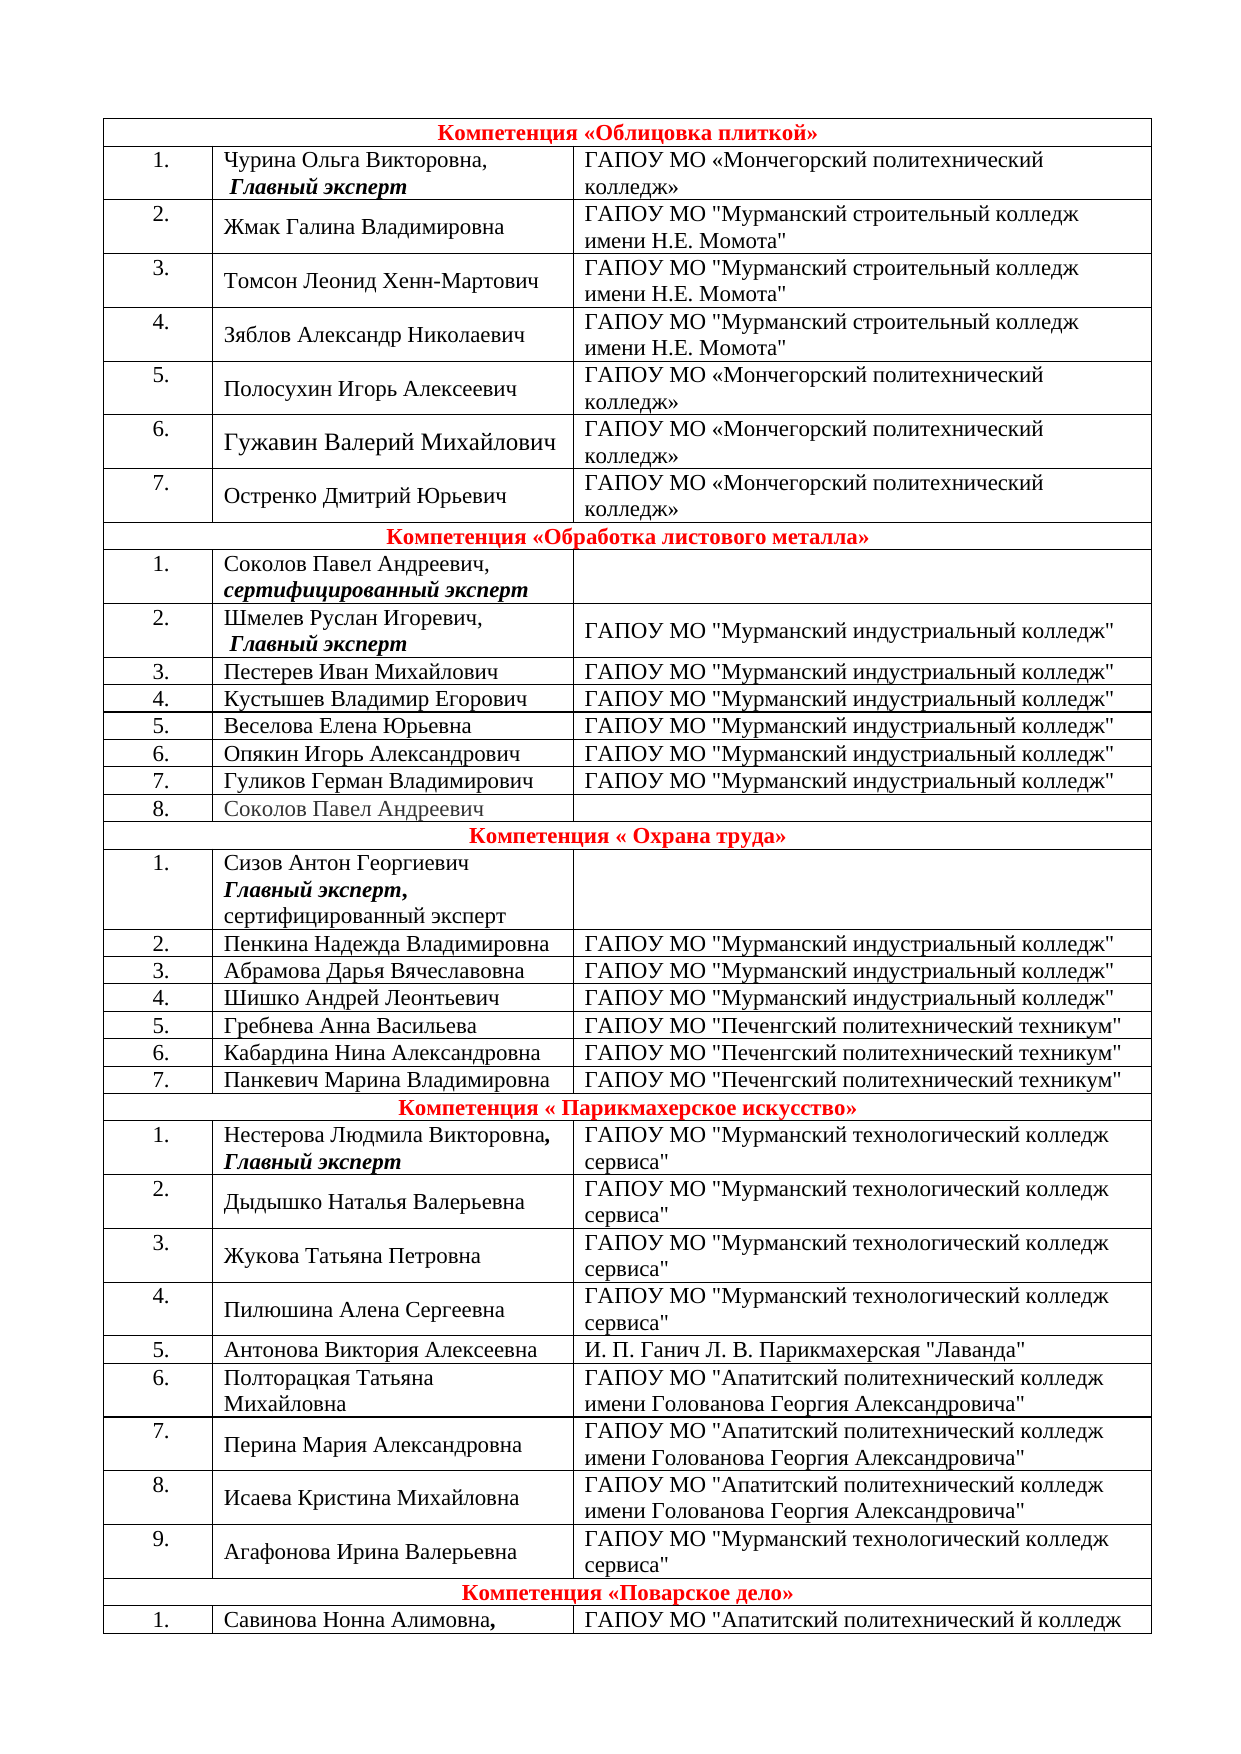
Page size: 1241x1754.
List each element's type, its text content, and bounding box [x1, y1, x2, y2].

table_cell ГАПОУ МО "Апатитский политехнический колледж имени Голованова Георгия Александровича" [574, 1418, 1151, 1470]
table_cell [104, 254, 212, 307]
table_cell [574, 1606, 1151, 1632]
table_cell [104, 658, 212, 684]
table_cell Шмелев Руслан Игоревич, Главный эксперт [213, 604, 573, 657]
table_cell [104, 604, 212, 657]
table_cell [104, 1606, 212, 1632]
table_cell ГАПОУ МО "Мурманский индустриальный колледж" [574, 685, 1151, 711]
table_cell [104, 685, 212, 711]
table_cell [574, 550, 1151, 603]
table_cell Перина Мария Александровна [213, 1418, 573, 1470]
table_cell Агафонова Ирина Валерьевна [213, 1525, 573, 1578]
table_cell Томсон Леонид Хенн-Мартович [213, 254, 573, 307]
table_cell Соколов Павел Андреевич [213, 795, 573, 821]
table_cell Пестерев Иван Михайлович [213, 658, 573, 684]
table_cell Остренко Дмитрий Юрьевич [213, 469, 573, 522]
table_cell ГАПОУ МО "Мурманский индустриальный колледж" [574, 713, 1151, 739]
table_cell ГАПОУ МО "Печенгский политехнический техникум" [574, 1012, 1151, 1038]
table_cell [104, 469, 212, 522]
table_cell [104, 1525, 212, 1578]
table_cell Кустышев Владимир Егорович [213, 685, 573, 711]
table_cell [104, 1012, 212, 1038]
table_cell Кабардина Нина Александровна [213, 1039, 573, 1066]
table_cell Компетенция « Охрана труда» [104, 822, 1151, 848]
table_cell ГАПОУ МО "Мурманский индустриальный колледж" [574, 984, 1151, 1011]
table_cell ГАПОУ МО "Мурманский строительный колледж имени Н.Е. Момота" [574, 200, 1151, 253]
table_cell Опякин Игорь Александрович [213, 740, 573, 766]
table_cell Компетенция «Облицовка плиткой» [104, 119, 1151, 146]
table_cell [104, 713, 212, 739]
table_cell [104, 1067, 212, 1093]
table_cell Полторацкая Татьяна Михайловна [213, 1364, 573, 1416]
table_cell Сизов Антон Георгиевич Главный эксперт, сертифицированный эксперт [213, 850, 573, 928]
table_cell Панкевич Марина Владимировна [213, 1067, 573, 1093]
table_cell ГАПОУ МО «Мончегорский политехнический колледж» [574, 415, 1151, 468]
table_cell [104, 1471, 212, 1524]
table_cell ГАПОУ МО "Мурманский индустриальный колледж" [574, 957, 1151, 983]
table_cell ГАПОУ МО «Мончегорский политехнический колледж» [574, 362, 1151, 414]
table_cell [104, 984, 212, 1011]
table_cell ГАПОУ МО «Мончегорский политехнический колледж» [574, 147, 1151, 199]
table_cell ГАПОУ МО "Апатитский политехнический колледж имени Голованова Георгия Александровича" [574, 1471, 1151, 1524]
table_cell [104, 1364, 212, 1416]
table_cell ГАПОУ МО "Мурманский технологический колледж сервиса" [574, 1229, 1151, 1282]
table_cell ГАПОУ МО "Мурманский технологический колледж сервиса" [574, 1525, 1151, 1578]
table_cell [104, 795, 212, 821]
table_cell [104, 1336, 212, 1363]
table_cell ГАПОУ МО "Печенгский политехнический техникум" [574, 1067, 1151, 1093]
table_cell [104, 1039, 212, 1066]
table_cell Шишко Андрей Леонтьевич [213, 984, 573, 1011]
table_cell [104, 415, 212, 468]
table_cell [104, 1121, 212, 1174]
table_cell Гребнева Анна Васильева [213, 1012, 573, 1038]
table_cell Гужавин Валерий Михайлович [213, 415, 573, 468]
table_cell ГАПОУ МО "Мурманский индустриальный колледж" [574, 930, 1151, 956]
table_cell Антонова Виктория Алексеевна [213, 1336, 573, 1363]
table_cell Чурина Ольга Викторовна, Главный эксперт [213, 147, 573, 199]
table_cell [574, 850, 1151, 928]
table_cell ГАПОУ МО "Мурманский строительный колледж имени Н.Е. Момота" [574, 308, 1151, 361]
table_cell [104, 550, 212, 603]
table_cell Пилюшина Алена Сергеевна [213, 1283, 573, 1335]
table_cell [104, 957, 212, 983]
table_cell Абрамова Дарья Вячеславовна [213, 957, 573, 983]
table_cell ГАПОУ МО "Мурманский технологический колледж сервиса" [574, 1121, 1151, 1174]
table_cell Компетенция «Поварское дело» [104, 1579, 1151, 1605]
table_cell [104, 362, 212, 414]
table_cell [104, 1229, 212, 1282]
table_cell [104, 850, 212, 928]
table_cell ГАПОУ МО "Мурманский технологический колледж сервиса" [574, 1175, 1151, 1228]
table_cell Пенкина Надежда Владимировна [213, 930, 573, 956]
table_cell ГАПОУ МО "Мурманский строительный колледж имени Н.Е. Момота" [574, 254, 1151, 307]
table_cell ГАПОУ МО «Мончегорский политехнический колледж» [574, 469, 1151, 522]
table_cell Соколов Павел Андреевич, сертифицированный эксперт [213, 550, 573, 603]
table_cell Дыдышко Наталья Валерьевна [213, 1175, 573, 1228]
table_cell [104, 740, 212, 766]
table_cell [104, 147, 212, 199]
table_cell Веселова Елена Юрьевна [213, 713, 573, 739]
table_cell [104, 930, 212, 956]
table_cell ГАПОУ МО "Печенгский политехнический техникум" [574, 1039, 1151, 1066]
table_cell ГАПОУ МО "Мурманский индустриальный колледж" [574, 740, 1151, 766]
table_cell Исаева Кристина Михайловна [213, 1471, 573, 1524]
table_cell Зяблов Александр Николаевич [213, 308, 573, 361]
table_cell [104, 1418, 212, 1470]
table_cell И. П. Ганич Л. В. Парикмахерская "Лаванда" [574, 1336, 1151, 1363]
table_cell ГАПОУ МО "Мурманский индустриальный колледж" [574, 767, 1151, 794]
table_cell [104, 200, 212, 253]
table_cell [104, 308, 212, 361]
table_cell ГАПОУ МО "Апатитский политехнический колледж имени Голованова Георгия Александровича" [574, 1364, 1151, 1416]
table_cell [104, 767, 212, 794]
table_cell [104, 1283, 212, 1335]
table_cell Компетенция «Обработка листового металла» [104, 523, 1151, 549]
table_cell ГАПОУ МО "Мурманский индустриальный колледж" [574, 658, 1151, 684]
table_cell Жмак Галина Владимировна [213, 200, 573, 253]
table_cell ГАПОУ МО "Мурманский индустриальный колледж" [574, 604, 1151, 657]
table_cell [213, 1606, 573, 1632]
table_cell Нестерова Людмила Викторовна, Главный эксперт [213, 1121, 573, 1174]
table_cell [104, 1175, 212, 1228]
table_cell Гуликов Герман Владимирович [213, 767, 573, 794]
table_cell ГАПОУ МО "Мурманский технологический колледж сервиса" [574, 1283, 1151, 1335]
table_cell [574, 795, 1151, 821]
table_cell Компетенция « Парикмахерское искусство» [104, 1094, 1151, 1120]
table_cell Жукова Татьяна Петровна [213, 1229, 573, 1282]
table_cell Полосухин Игорь Алексеевич [213, 362, 573, 414]
